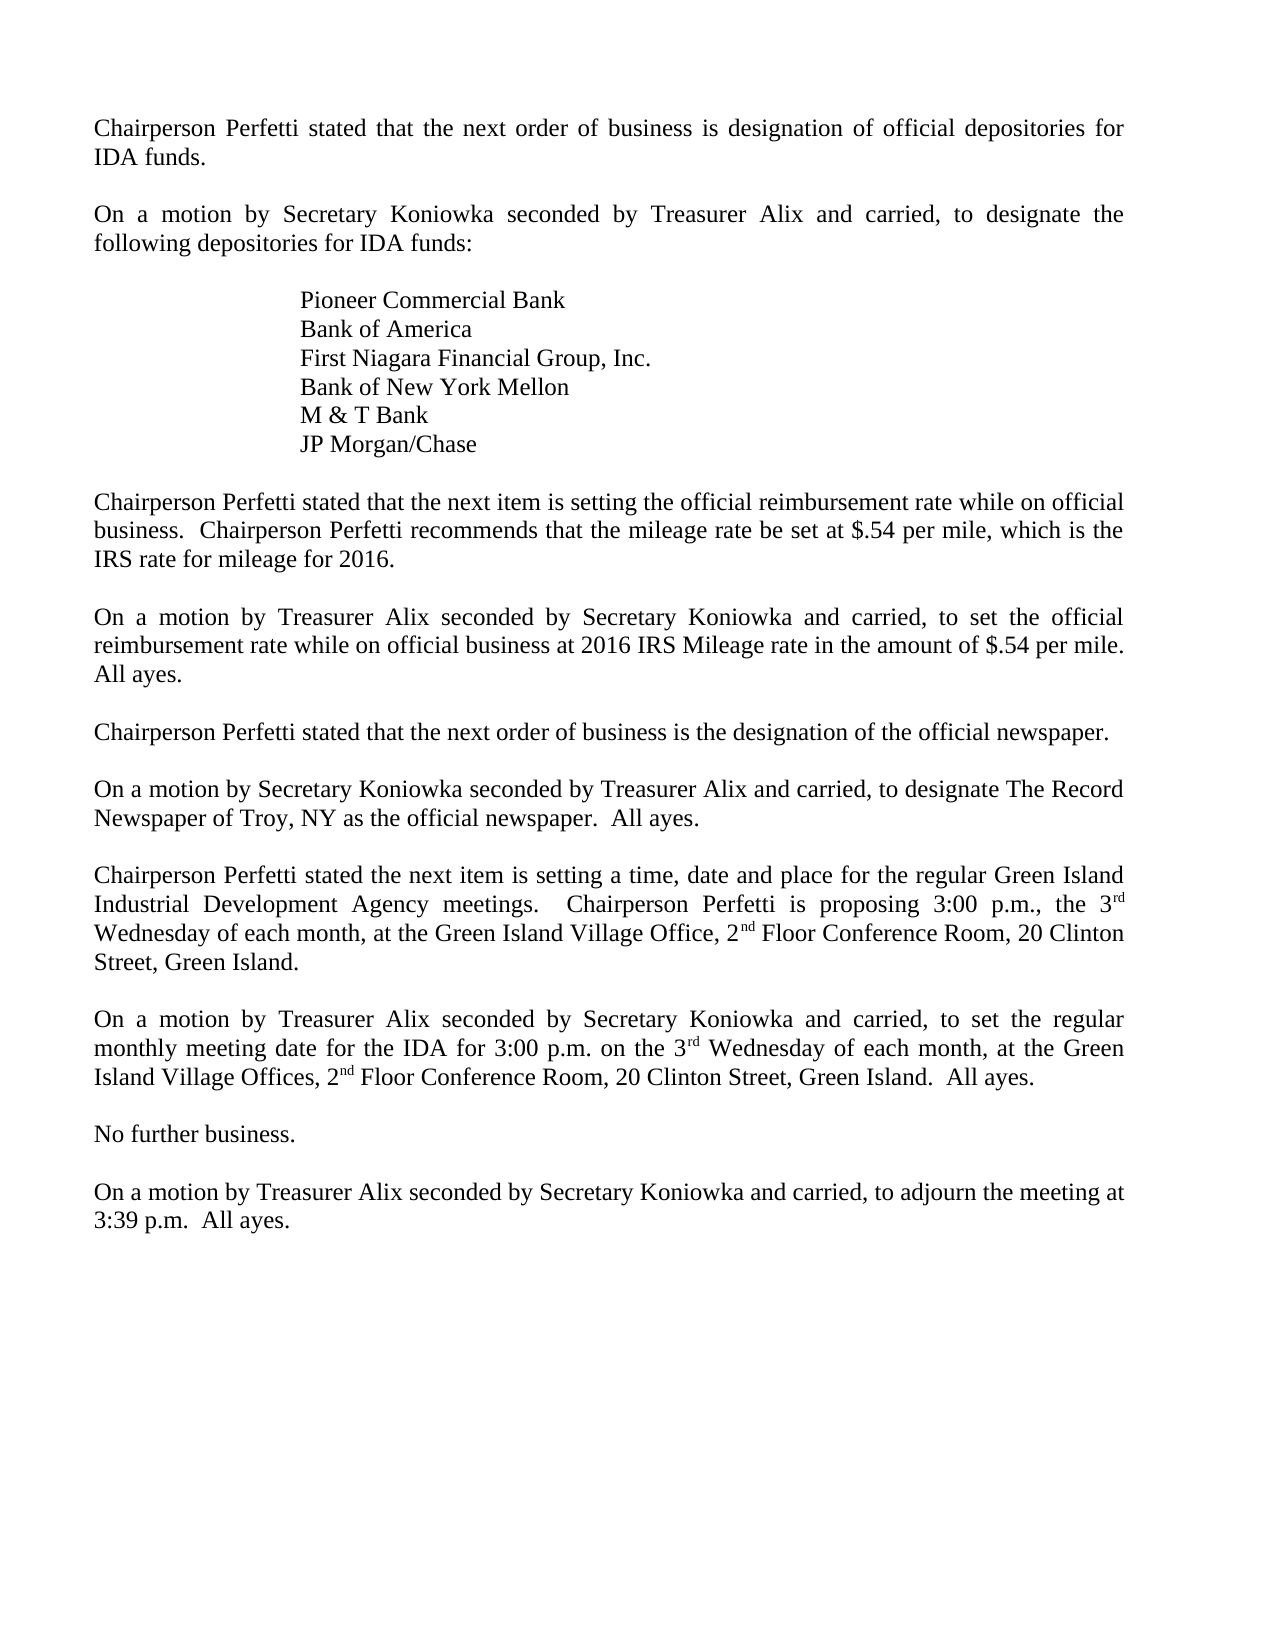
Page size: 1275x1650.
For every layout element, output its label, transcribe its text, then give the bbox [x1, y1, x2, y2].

text First Niagara Financial Group, Inc. [94, 343, 1125, 372]
text Chairperson Perfetti stated that the next order of business is designation of official depositories for IDA funds. [94, 113, 1125, 171]
text On a motion by Secretary Koniowka seconded by Treasurer Alix and carried, to designate The Record Newspaper of Troy, NY as the official newspaper. All ayes. [94, 774, 1125, 832]
text Chairperson Perfetti stated that the next item is setting the official reimbursement rate while on official business. Chairperson Perfetti recommends that the mileage rate be set at $.54 per mile, which is the IRS rate for mileage for 2016. [94, 487, 1125, 573]
text Bank of New York Mellon [94, 372, 1125, 401]
text Chairperson Perfetti stated that the next order of business is the designation of the official newspaper. [94, 717, 1125, 746]
text JP Morgan/Chase [94, 429, 1125, 458]
text Pioneer Commercial Bank [169, 286, 1125, 314]
text On a motion by Secretary Koniowka seconded by Treasurer Alix and carried, to designate the following depositories for IDA funds: [94, 199, 1125, 257]
text Chairperson Perfetti stated the next item is setting a time, date and place for the regular Green Island Industrial Development Agency meetings. Chairperson Perfetti is proposing 3:00 p.m., the 3rd Wednesday of each month, at the Green Island Village Office, 2nd Floor Conference Room, 20 Clinton Street, Green Island. [94, 861, 1125, 976]
text On a motion by Treasurer Alix seconded by Secretary Koniowka and carried, to set the regular monthly meeting date for the IDA for 3:00 p.m. on the 3rd Wednesday of each month, at the Green Island Village Offices, 2nd Floor Conference Room, 20 Clinton Street, Green Island. All ayes. [94, 1004, 1125, 1091]
text No further business. [94, 1119, 1125, 1148]
text On a motion by Treasurer Alix seconded by Secretary Koniowka and carried, to adjourn the meeting at 3:39 p.m. All ayes. [94, 1177, 1125, 1234]
text On a motion by Treasurer Alix seconded by Secretary Koniowka and carried, to set the official reimbursement rate while on official business at 2016 IRS Mileage rate in the amount of $.54 per mile. All ayes. [94, 602, 1125, 688]
text M & T Bank [94, 401, 1125, 429]
text Bank of America [169, 314, 1125, 343]
